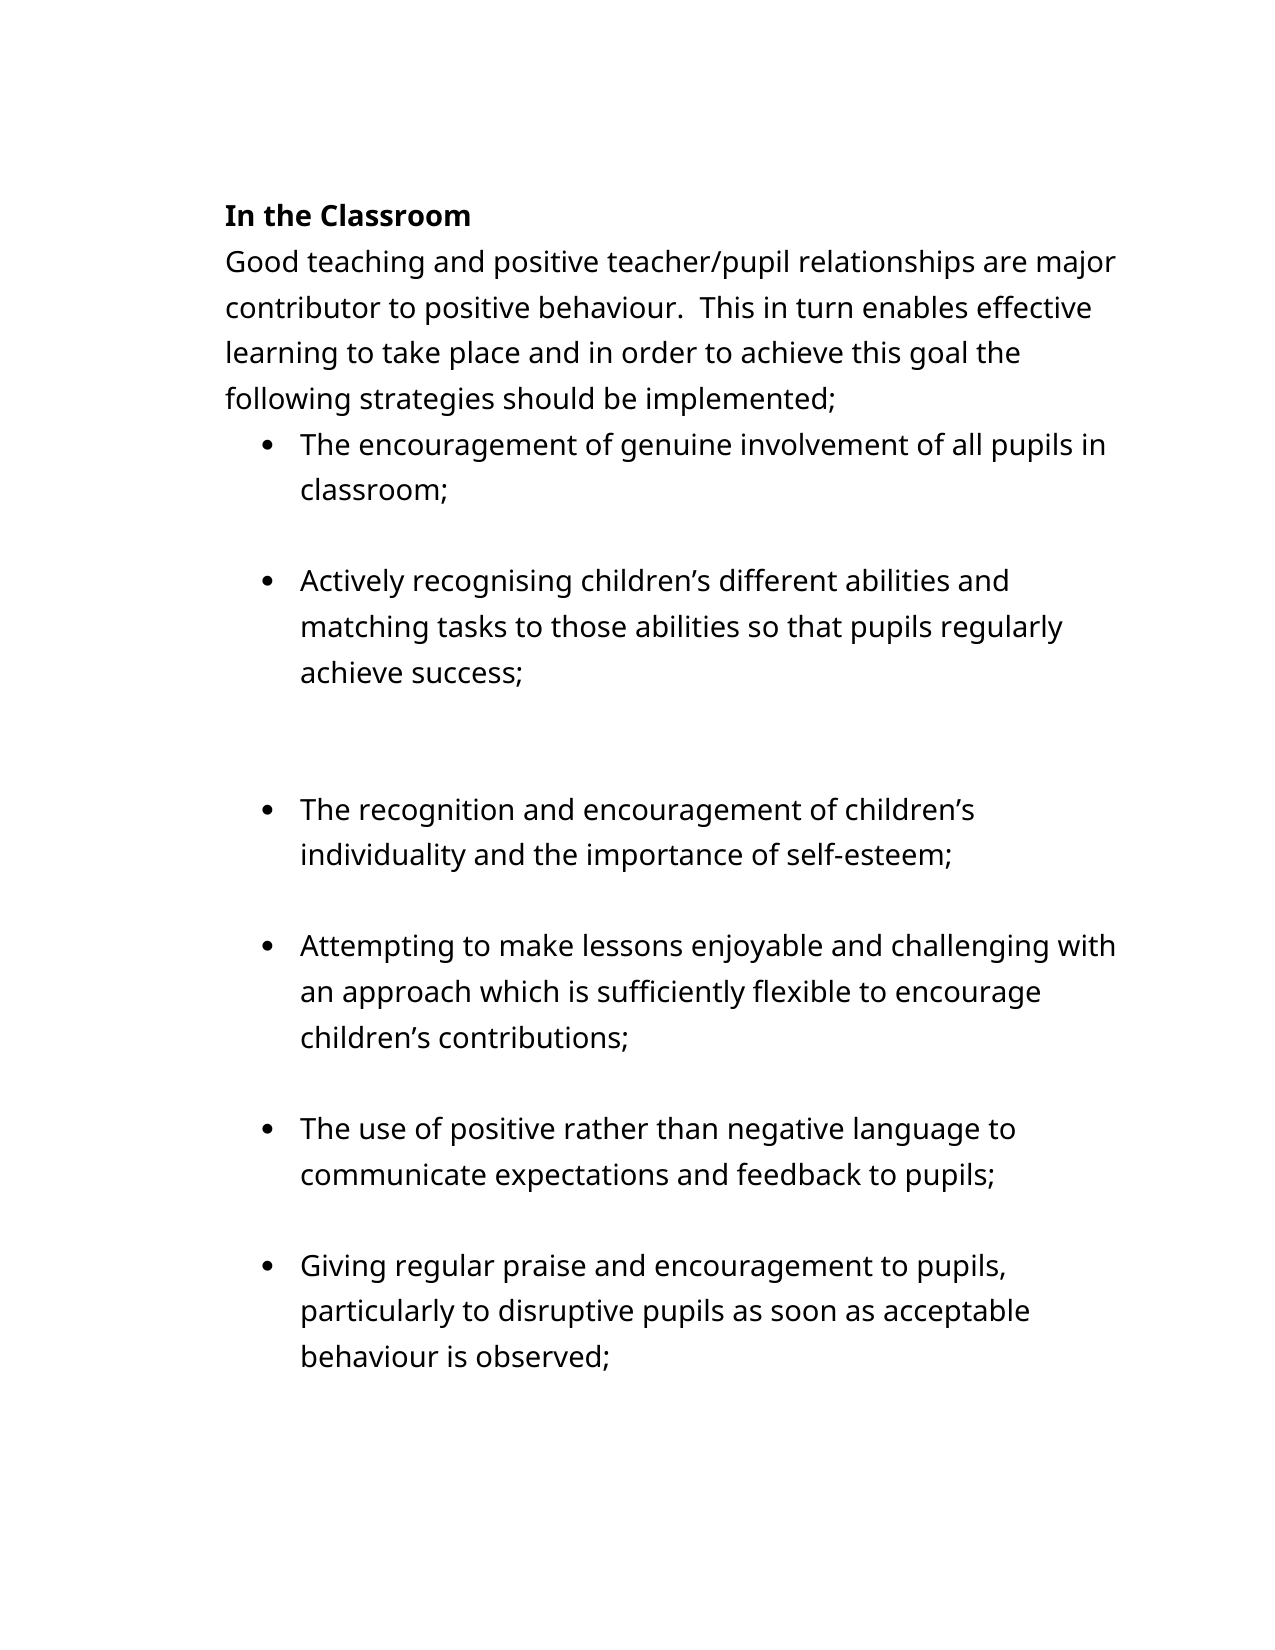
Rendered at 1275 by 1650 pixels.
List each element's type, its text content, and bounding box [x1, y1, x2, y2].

list Actively recognising children’s different abilities and matching tasks to those abilities so that pupils regularly achieve success; [262, 561, 1125, 692]
list The encouragement of genuine involvement of all pupils in classroom; [262, 424, 1125, 509]
list Giving regular praise and encouragement to pupils, particularly to disruptive pupils as soon as acceptable behaviour is observed; [262, 1245, 1125, 1376]
list The use of positive rather than negative language to communicate expectations and feedback to pupils; [262, 1108, 1125, 1193]
list Good teaching and positive teacher/pupil relationships are major contributor to positive behaviour. This in turn enables effective learning to take place and in order to achieve this goal the following strategies should be implemented; [225, 241, 1125, 418]
list Attempting to make lessons enjoyable and challenging with an approach which is sufficiently flexible to encourage children’s contributions; [262, 926, 1125, 1057]
list In the Classroom [225, 196, 1125, 235]
list The recognition and encouragement of children’s individuality and the importance of self-esteem; [262, 789, 1125, 874]
